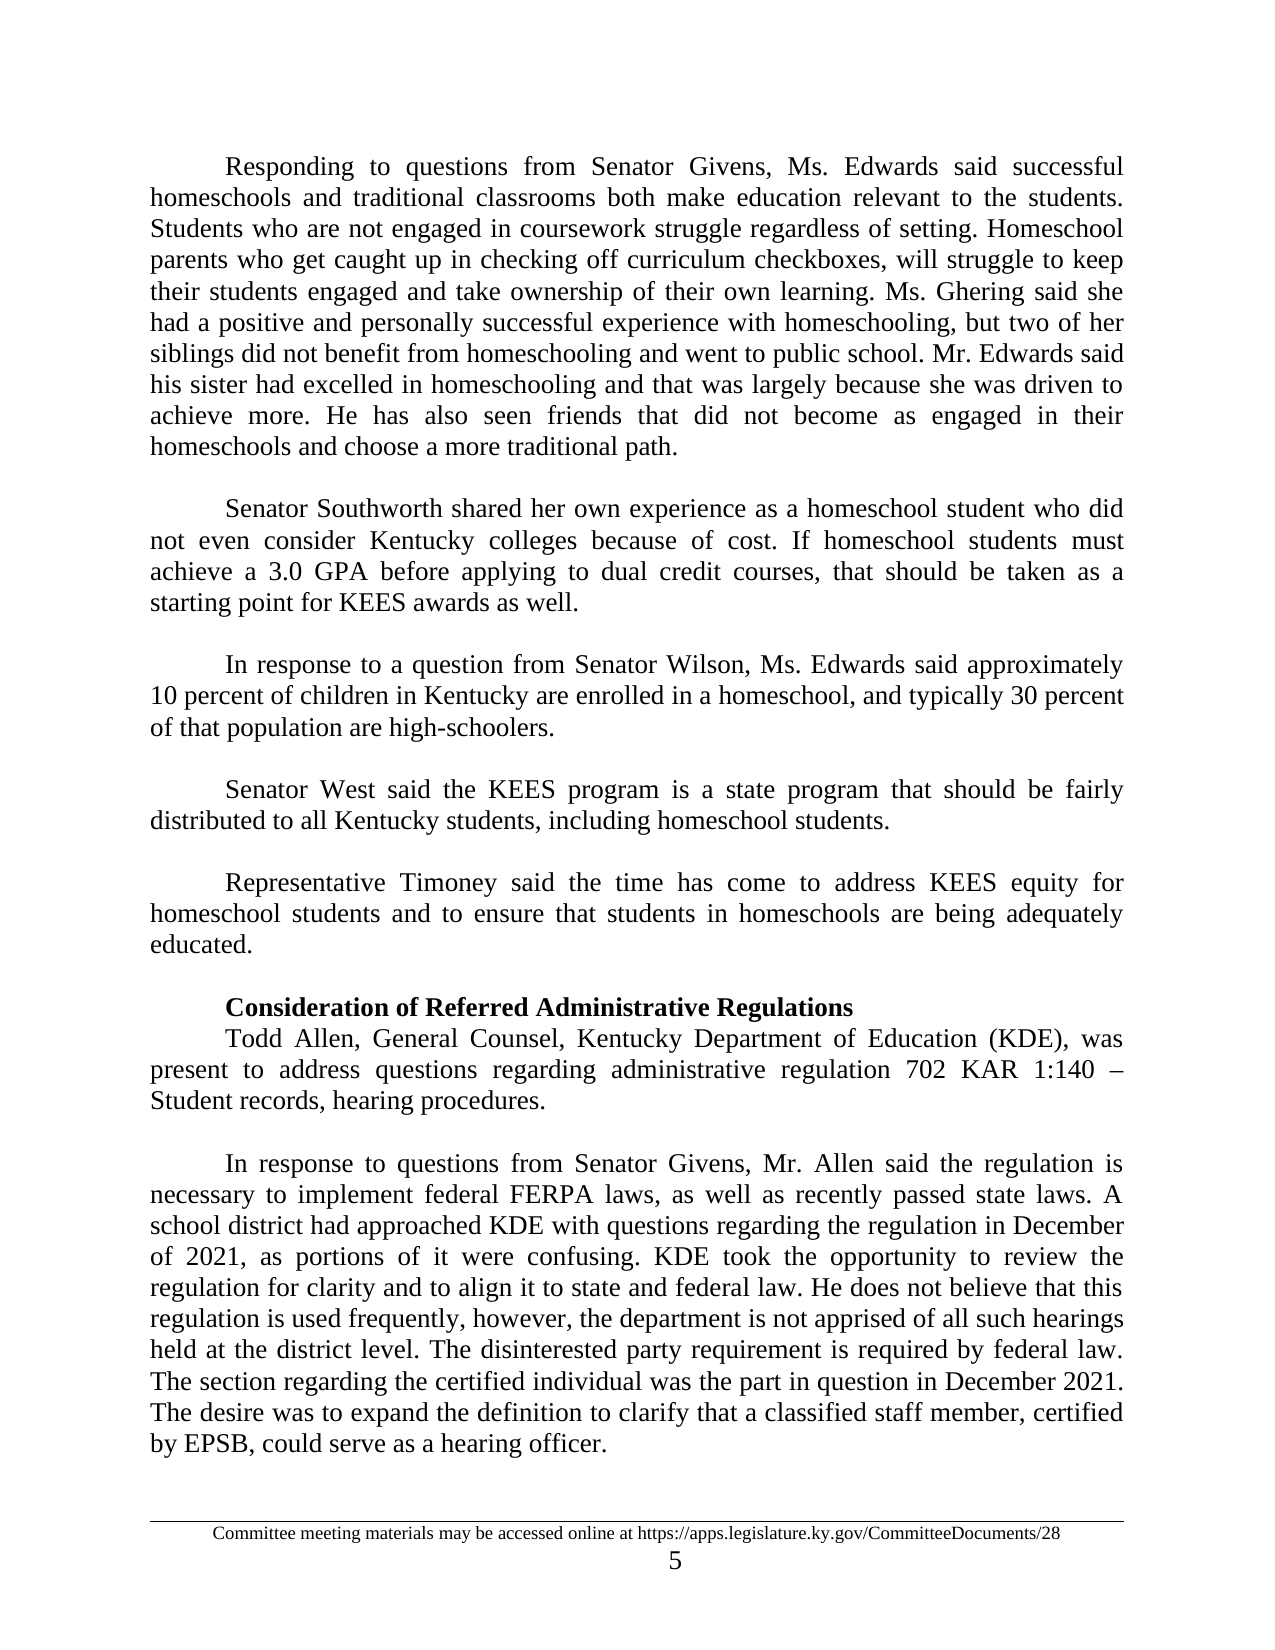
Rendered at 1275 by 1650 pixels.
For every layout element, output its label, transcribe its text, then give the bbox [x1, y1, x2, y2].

text In response to a question from Senator Wilson, Ms. Edwards said approximately 10 percent of children in Kentucky are enrolled in a homeschool, and typically 30 percent of that population are high-schoolers. [150, 648, 1125, 742]
text Senator Southworth shared her own experience as a homeschool student who did not even consider Kentucky colleges because of cost. If homeschool students must achieve a 3.0 GPA before applying to dual credit courses, that should be taken as a starting point for KEES awards as well. [150, 493, 1125, 617]
text Representative Timoney said the time has come to address KEES equity for homeschool students and to ensure that students in homeschools are being adequately educated. [150, 866, 1125, 960]
text Responding to questions from Senator Givens, Ms. Edwards said successful homeschools and traditional classrooms both make education relevant to the students. Students who are not engaged in coursework struggle regardless of setting. Homeschool parents who get caught up in checking off curriculum checkboxes, will struggle to keep their students engaged and take ownership of their own learning. Ms. Ghering said she had a positive and personally successful experience with homeschooling, but two of her siblings did not benefit from homeschooling and went to public school. Mr. Edwards said his sister had excelled in homeschooling and that was largely because she was driven to achieve more. He has also seen friends that did not become as engaged in their homeschools and choose a more traditional path. [150, 150, 1125, 461]
text Senator West said the KEES program is a state program that should be fairly distributed to all Kentucky students, including homeschool students. [150, 773, 1125, 835]
text Todd Allen, General Counsel, Kentucky Department of Education (KDE), was present to address questions regarding administrative regulation 702 KAR 1:140 – Student records, hearing procedures. [150, 1022, 1125, 1116]
text In response to questions from Senator Givens, Mr. Allen said the regulation is necessary to implement federal FERPA laws, as well as recently passed state laws. A school district had approached KDE with questions regarding the regulation in December of 2021, as portions of it were confusing. KDE took the opportunity to review the regulation for clarity and to align it to state and federal law. He does not believe that this regulation is used frequently, however, the department is not apprised of all such hearings held at the district level. The disinterested party requirement is required by federal law. The section regarding the certified individual was the part in question in December 2021. The desire was to expand the definition to clarify that a classified staff member, certified by EPSB, could serve as a hearing officer. [150, 1147, 1125, 1458]
text Consideration of Referred Administrative Regulations [150, 991, 1125, 1022]
